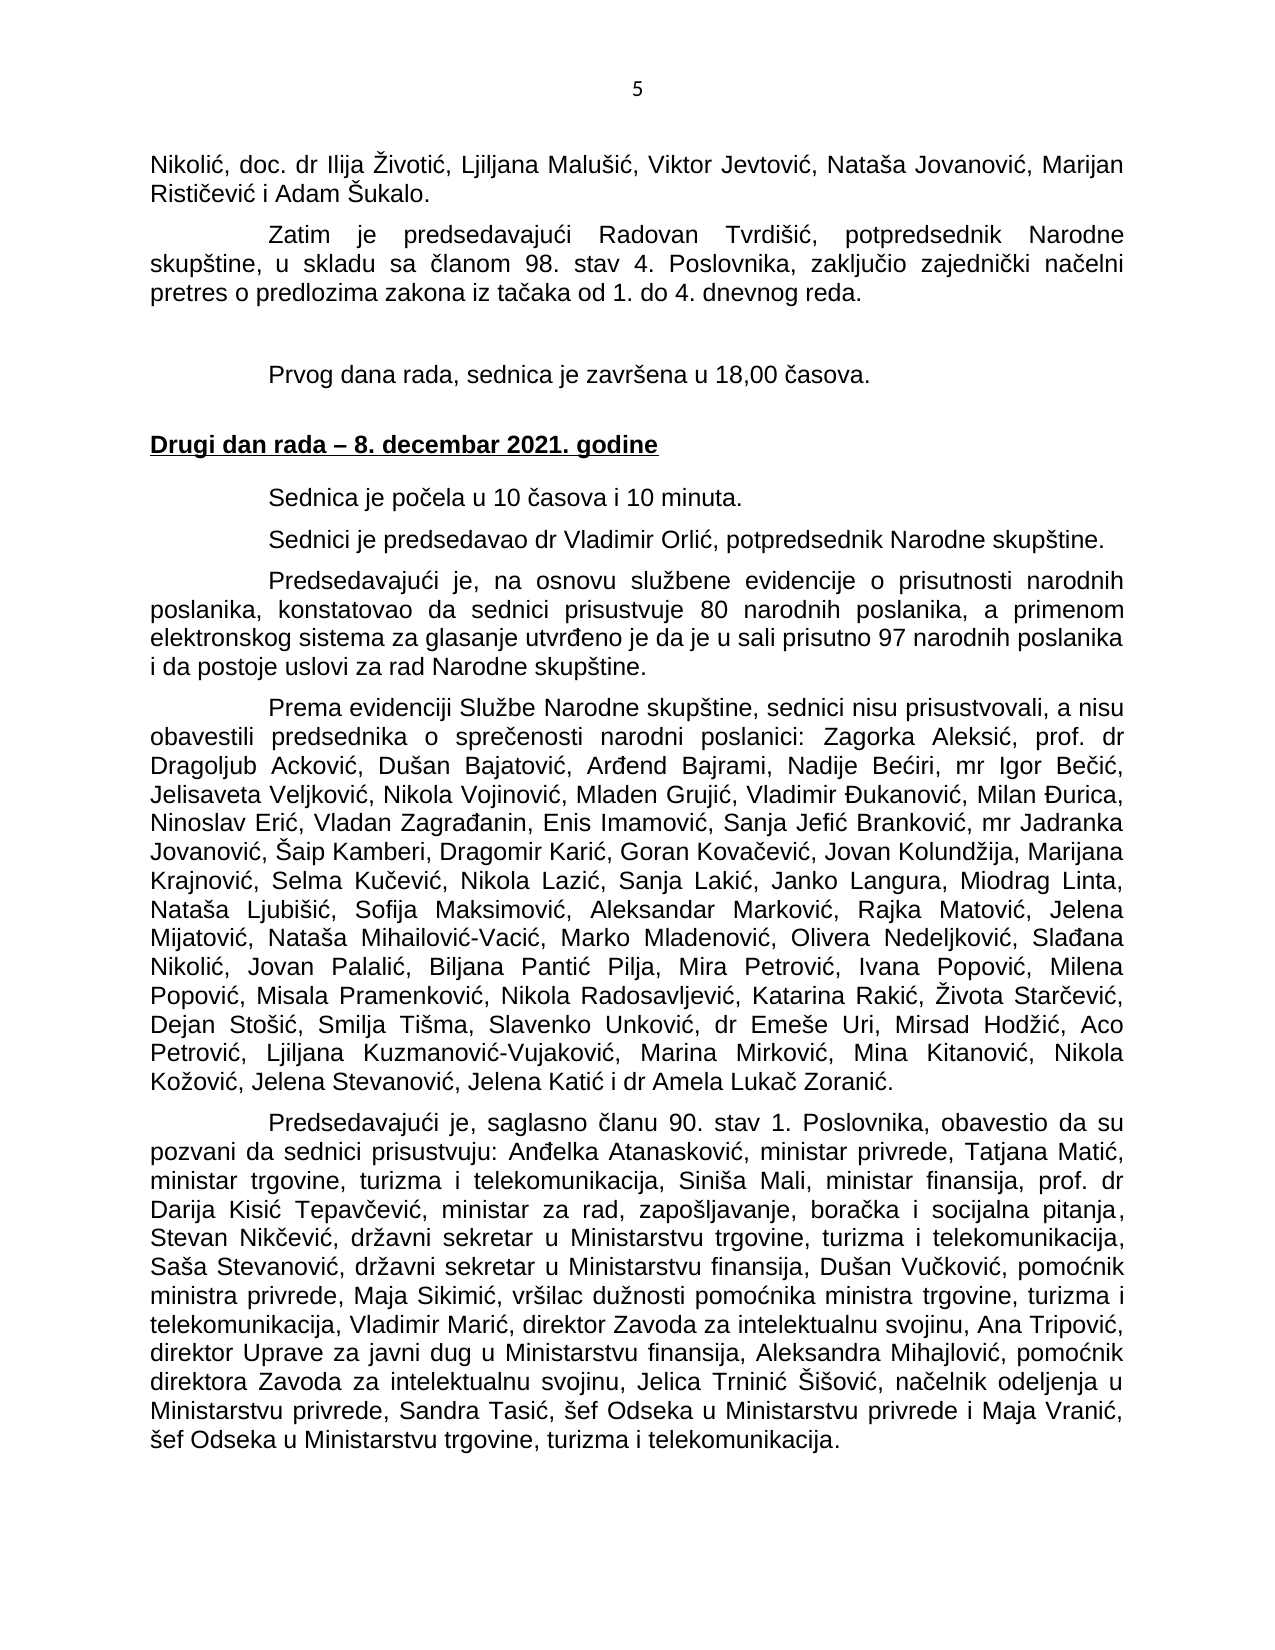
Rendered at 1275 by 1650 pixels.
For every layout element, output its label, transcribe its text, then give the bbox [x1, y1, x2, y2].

text Predsedavajući je, saglasno članu 90. stav 1. Poslovnika, obavestio da su pozvani da sednici prisustvuju: Anđelka Atanasković, ministar privrede, Tatjana Matić, ministar trgovine, turizma i telekomunikacija, Siniša Mali, ministar finansija, prof. dr Darija Kisić Tepavčević, ministar za rad, zapošljavanje, boračka i socijalna pitanja, Stevan Nikčević, državni sekretar u Ministarstvu trgovine, turizma i telekomunikacija, Saša Stevanović, državni sekretar u Ministarstvu finansija, Dušan Vučković, pomoćnik ministra privrede, Maja Sikimić, vršilac dužnosti pomoćnika ministra trgovine, turizma i telekomunikacija, Vladimir Marić, direktor Zavoda za intelektualnu svojinu, Ana Tripović, direktor Uprave za javni dug u Ministarstvu finansija, Aleksandra Mihajlović, pomoćnik direktora Zavoda za intelektualnu svojinu, Jelica Trninić Šišović, načelnik odeljenja u Ministarstvu privrede, Sandra Tasić, šef Odseka u Ministarstvu privrede i Maja Vranić, šef Odseka u Ministarstvu trgovine, turizma i telekomunikacija. [150, 1108, 1125, 1453]
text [150, 150, 1125, 207]
text Prema evidenciji Službe Narodne skupštine, sednici nisu prisustvovali, a nisu obavestili predsednika o sprečenosti narodni poslanici: Zagorka Aleksić, prof. dr Dragoljub Acković, Dušan Bajatović, Arđend Bajrami, Nadije Bećiri, mr Igor Bečić, Jelisaveta Veljković, Nikola Vojinović, Mladen Grujić, Vladimir Đukanović, Milan Đurica, Ninoslav Erić, Vladan Zagrađanin, Enis Imamović, Sanja Jefić Branković, mr Jadranka Jovanović, Šaip Kamberi, Dragomir Karić, Goran Kovačević, Jovan Kolundžija, Marijana Krajnović, Selma Kučević, Nikola Lazić, Sanja Lakić, Janko Langura, Miodrag Linta, Nataša Ljubišić, Sofija Maksimović, Aleksandar Marković, Rajka Matović, Jelena Mijatović, Nataša Mihailović-Vacić, Marko Mladenović, Olivera Nedeljković, Slađana Nikolić, Jovan Palalić, Biljana Pantić Pilja, Mira Petrović, Ivana Popović, Milena Popović, Misala Pramenković, Nikola Radosavljević, Katarina Rakić, Života Starčević, Dejan Stošić, Smilja Tišma, Slavenko Unković, dr Emeše Uri, Mirsad Hodžić, Aco Petrović, Ljiljana Kuzmanović-Vujaković, Marina Mirković, Mina Kitanović, Nikola Kožović, Jelena Stevanović, Jelena Katić i dr Amela Lukač Zoranić. [150, 693, 1125, 1096]
text Sednici je predsedavao dr Vladimir Orlić, potpredsednik Narodne skupštine. [150, 525, 1125, 553]
text Sednica je počela u 10 časova i 10 minuta. [150, 483, 1125, 512]
text Zatim je predsedavajući Radovan Tvrdišić, potpredsednik Narodne skupštine, u skladu sa članom 98. stav 4. Poslovnika, zaključio zajednički načelni pretres o predlozima zakona iz tačaka od 1. do 4. dnevnog reda. [150, 220, 1125, 307]
text Prvog dana rada, sednica je završena u 18,00 časova. [150, 360, 1125, 388]
text Drugi dan rada – 8. decembar 2021. godine [150, 430, 1125, 458]
text Predsedavajući je, na osnovu službene evidencije o prisutnosti narodnih poslanika, konstatovao da sednici prisustvuje 80 narodnih poslanika, a primenom elektronskog sistema za glasanje utvrđeno je da je u sali prisutno 97 narodnih poslanika i da postoje uslovi za rad Narodne skupštine. [150, 566, 1125, 681]
